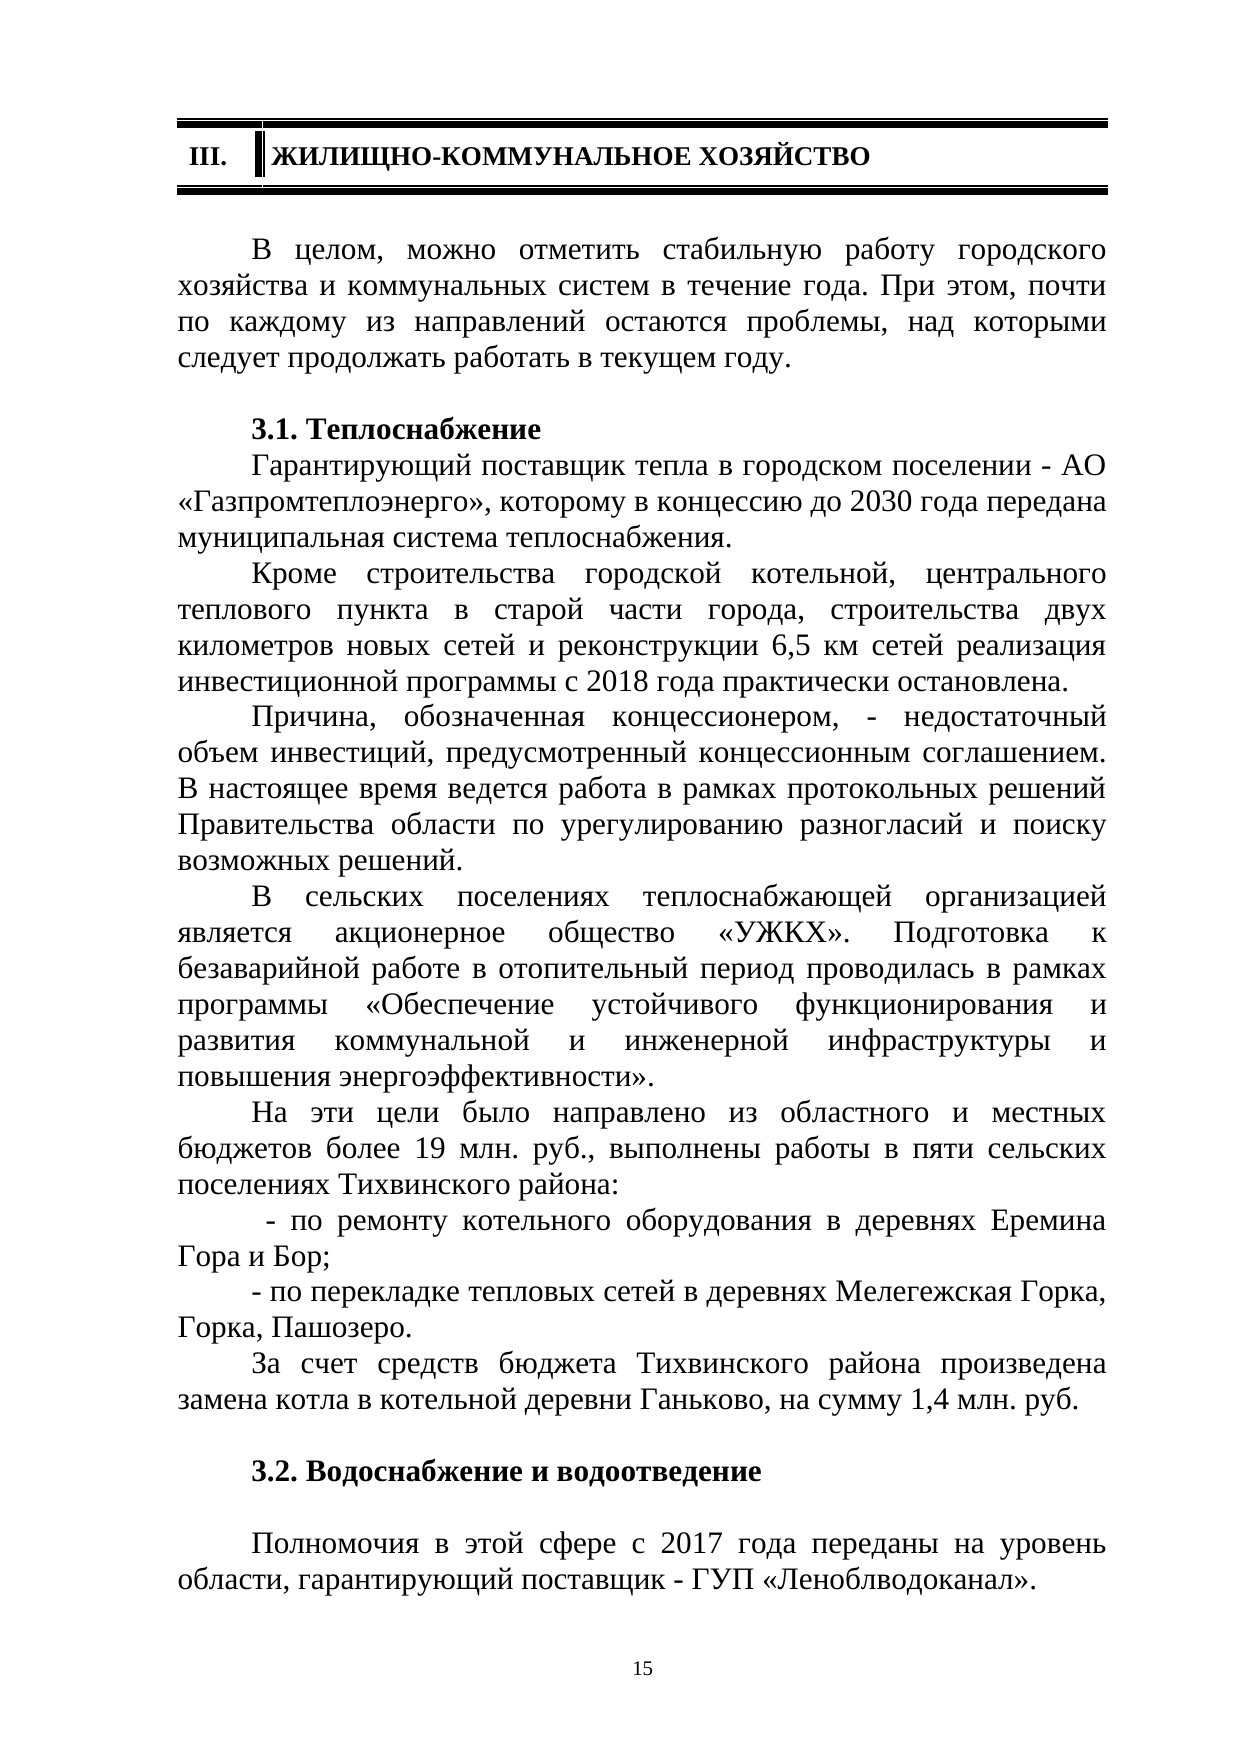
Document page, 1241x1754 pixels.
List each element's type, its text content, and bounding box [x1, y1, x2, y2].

text В целом, можно отметить стабильную работу городского хозяйства и коммунальных систем в течение года. При этом, почти по каждому из направлений остаются проблемы, над которыми следует продолжать работать в текущем году. [177, 231, 1107, 374]
text - по перекладке тепловых сетей в деревнях Мелегежская Горка, Горка, Пашозеро. [177, 1273, 1107, 1344]
text Причина, обозначенная концессионером, - недостаточный объем инвестиций, предусмотренный концессионным соглашением. В настоящее время ведется работа в рамках протокольных решений Правительства области по урегулированию разногласий и поиску возможных решений. [177, 698, 1107, 877]
text Кроме строительства городской котельной, центрального теплового пункта в старой части города, строительства двух километров новых сетей и реконструкции 6,5 км сетей реализация инвестиционной программы с 2018 года практически остановлена. [177, 554, 1107, 698]
text На эти цели было направлено из областного и местных бюджетов более 19 млн. руб., выполнены работы в пяти сельских поселениях Тихвинского района: [177, 1093, 1107, 1201]
text - по ремонту котельного оборудования в деревнях Еремина Гора и Бор; [177, 1201, 1107, 1273]
text 3.1. Теплоснабжение [177, 410, 1107, 446]
table_header ЖИЛИЩНО-КОММУНАЛЬНОЕ ХОЗЯЙСТВО [260, 120, 1107, 185]
text За счет средств бюджета Тихвинского района произведена замена котла в котельной деревни Ганьково, на сумму 1,4 млн. руб. [177, 1344, 1107, 1416]
text В сельских поселениях теплоснабжающей организацией является акционерное общество «УЖКХ». Подготовка к безаварийной работе в отопительный период проводилась в рамках программы «Обеспечение устойчивого функционирования и развития коммунальной и инженерной инфраструктуры и повышения энергоэффективности». [177, 877, 1107, 1093]
text Гарантирующий поставщик тепла в городском поселении - АО «Газпромтеплоэнерго», которому в концессию до 2030 года передана муниципальная система теплоснабжения. [177, 446, 1107, 554]
table_header III. [177, 128, 260, 185]
text Полномочия в этой сфере с 2017 года переданы на уровень области, гарантирующий поставщик - ГУП «Леноблводоканал». [177, 1524, 1107, 1596]
text 3.2. Водоснабжение и водоотведение [177, 1452, 1107, 1488]
